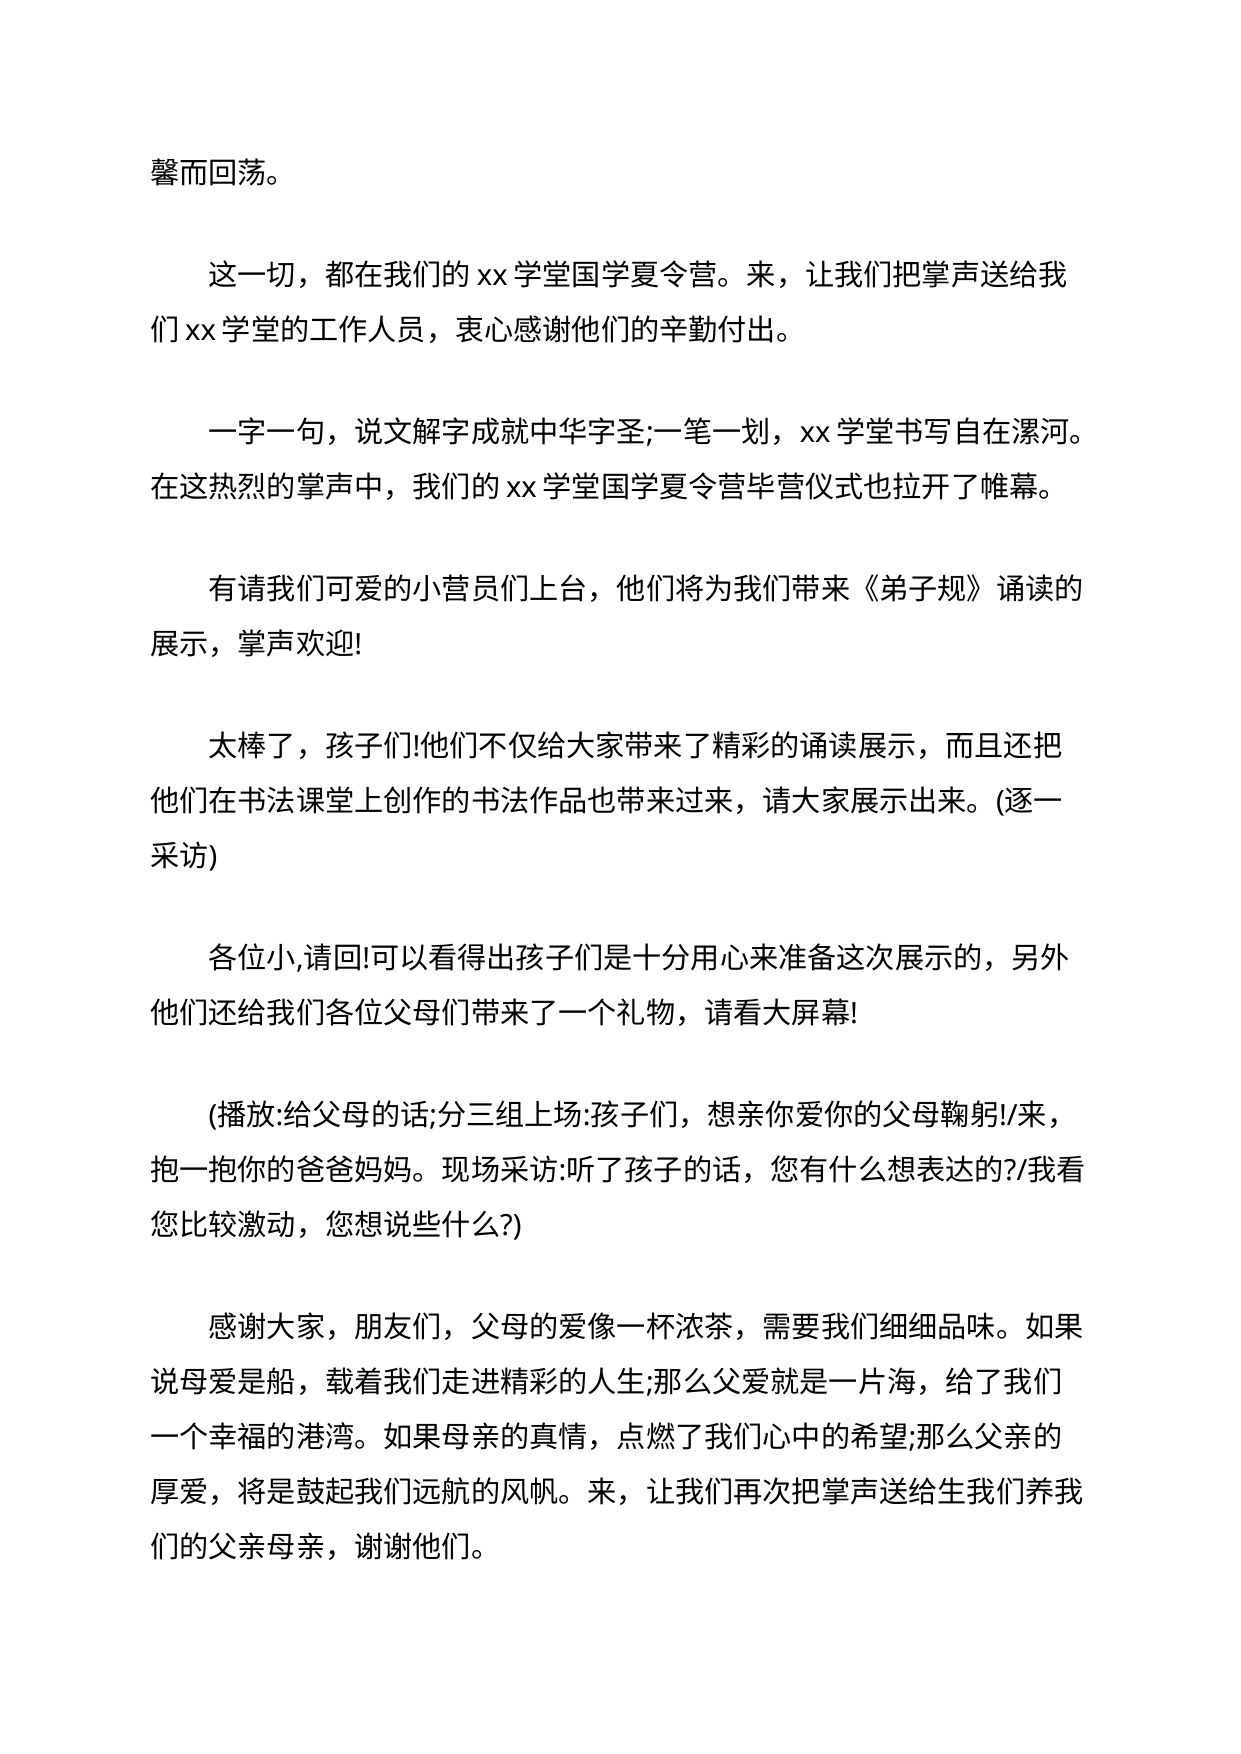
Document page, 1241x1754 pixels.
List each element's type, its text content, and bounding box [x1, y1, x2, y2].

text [150, 150, 1090, 192]
text 一字一句，说文解字成就中华字圣;一笔一划，xx学堂书写自在漯河。在这热烈的掌声中，我们的xx学堂国学夏令营毕营仪式也拉开了帷幕。 [150, 409, 1090, 506]
text 这一切，都在我们的xx学堂国学夏令营。来，让我们把掌声送给我们xx学堂的工作人员，衷心感谢他们的辛勤付出。 [150, 252, 1090, 349]
text 感谢大家，朋友们，父母的爱像一杯浓茶，需要我们细细品味。如果说母爱是船，载着我们走进精彩的人生;那么父爱就是一片海，给了我们一个幸福的港湾。如果母亲的真情，点燃了我们心中的希望;那么父亲的厚爱，将是鼓起我们远航的风帆。来，让我们再次把掌声送给生我们养我们的父亲母亲，谢谢他们。 [150, 1303, 1090, 1566]
text 各位小,请回!可以看得出孩子们是十分用心来准备这次展示的，另外他们还给我们各位父母们带来了一个礼物，请看大屏幕! [150, 934, 1090, 1032]
text 太棒了，孩子们!他们不仅给大家带来了精彩的诵读展示，而且还把他们在书法课堂上创作的书法作品也带来过来，请大家展示出来。(逐一采访) [150, 723, 1090, 875]
text (播放:给父母的话;分三组上场:孩子们，想亲你爱你的父母鞠躬!/来，抱一抱你的爸爸妈妈。现场采访:听了孩子的话，您有什么想表达的?/我看您比较激动，您想说些什么?) [150, 1092, 1090, 1244]
text 有请我们可爱的小营员们上台，他们将为我们带来《弟子规》诵读的展示，掌声欢迎! [150, 566, 1090, 663]
